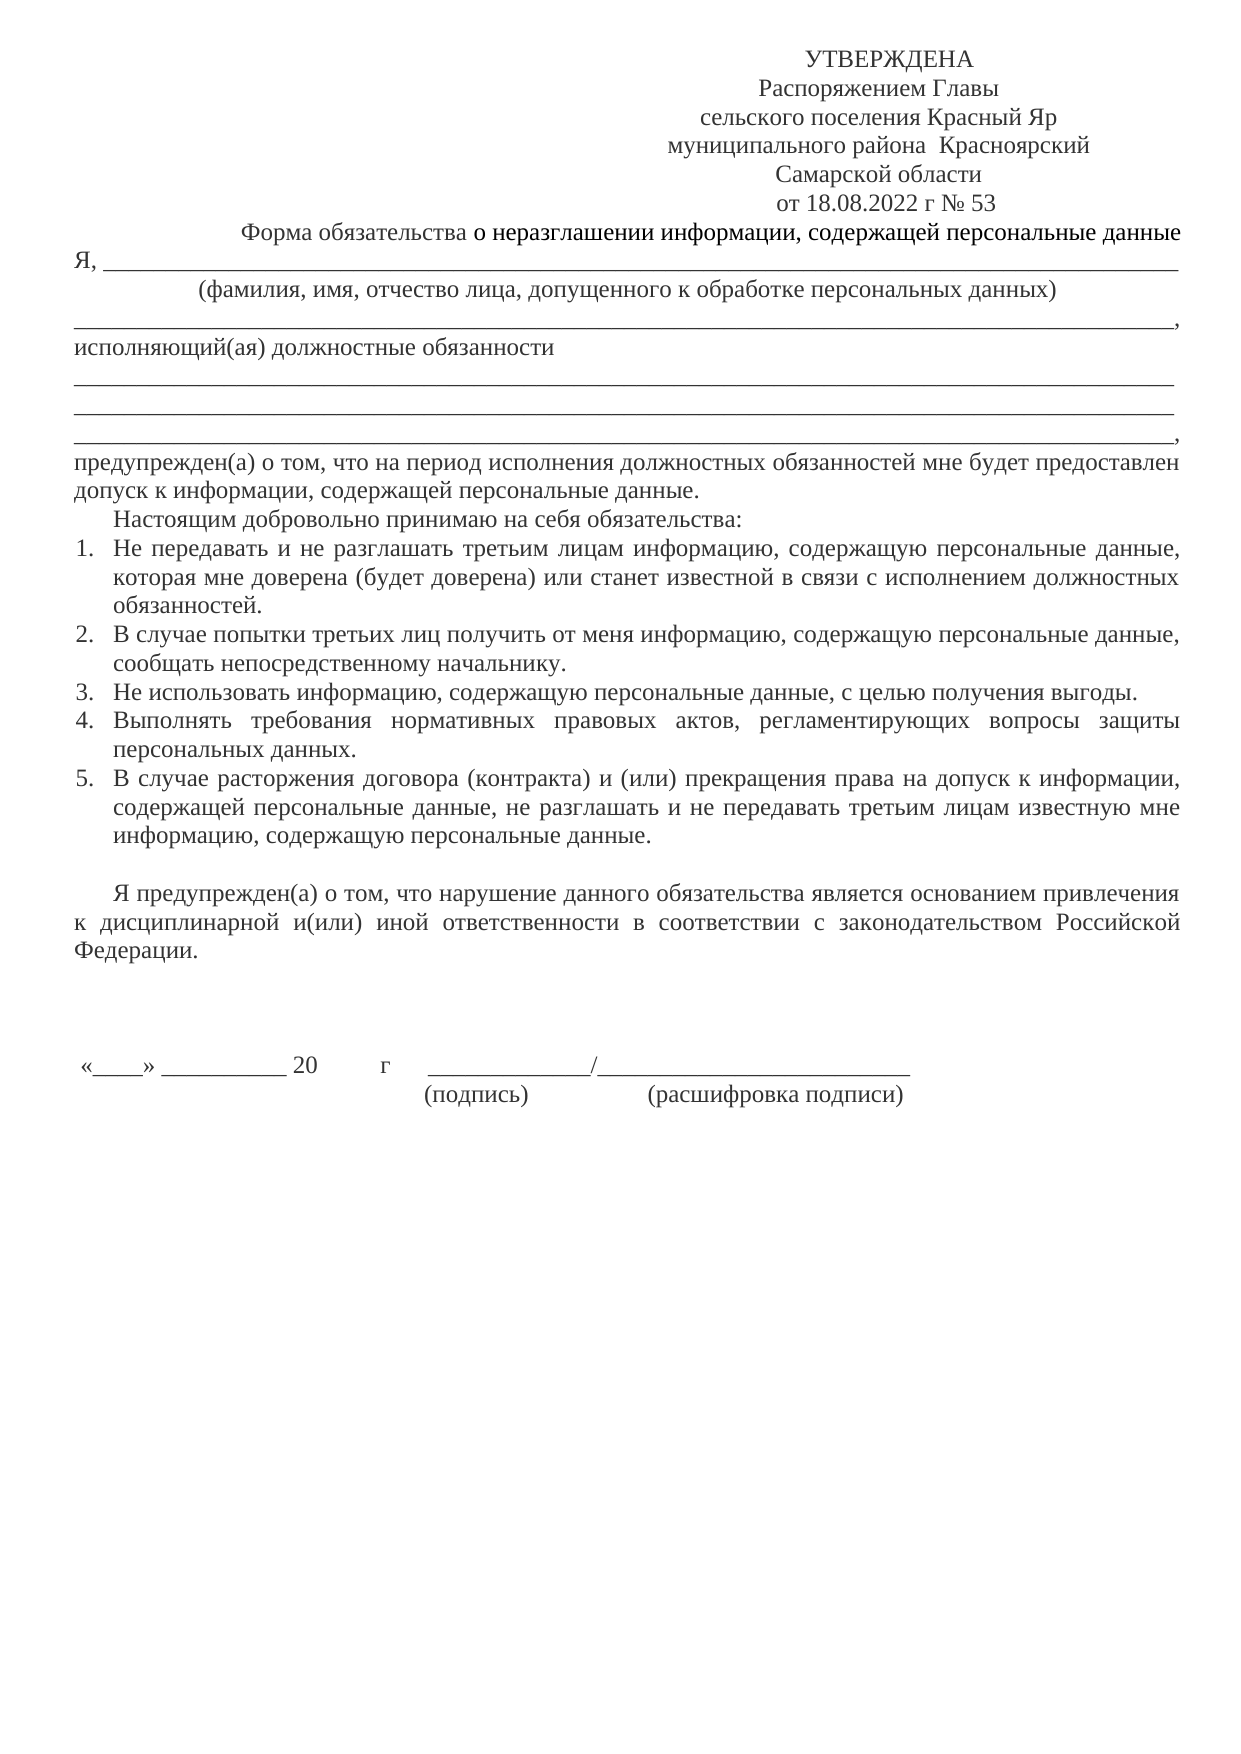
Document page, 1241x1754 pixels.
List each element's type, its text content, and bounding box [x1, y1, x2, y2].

text УТВЕРЖДЕНА [591, 44, 1181, 73]
text Самарской области [576, 159, 1181, 188]
text ________________________________________________________________________________________, [74, 418, 1181, 447]
list Не использовать информацию, содержащую персональные данные, с целью получения выгоды. [75, 677, 1181, 706]
text сельского поселения Красный Яр [576, 102, 1181, 131]
text ________________________________________________________________________________________, [74, 303, 1181, 332]
text (фамилия, имя, отчество лица, допущенного к обработке персональных данных) [74, 274, 1181, 303]
list В случае расторжения договора (контракта) и (или) прекращения права на допуск к информации, содержащей персональные данные, не разглашать и не передавать третьим лицам известную мне информацию, содержащую персональные данные. [75, 763, 1181, 849]
text ________________________________________________________________________________________ [74, 389, 1181, 418]
text исполняющий(ая) должностные обязанности ________________________________________________________________________________________ [74, 332, 1181, 389]
text (подпись) (расшифровка подписи) [74, 1079, 1181, 1108]
text «____» __________ 20 г _____________/_________________________ [74, 1051, 1181, 1079]
text Распоряжением Главы [576, 73, 1181, 102]
list В случае попытки третьих лиц получить от меня информацию, содержащую персональные данные, сообщать непосредственному начальнику. [75, 619, 1181, 677]
list Выполнять требования нормативных правовых актов, регламентирующих вопросы защиты персональных данных. [75, 706, 1181, 763]
text предупрежден(а) о том, что на период исполнения должностных обязанностей мне будет предоставлен допуск к информации, содержащей персональные данные. [74, 447, 1181, 504]
text Форма обязательства о неразглашении информации, содержащей персональные данные [74, 217, 1181, 246]
list Не передавать и не разглашать третьим лицам информацию, содержащую персональные данные, которая мне доверена (будет доверена) или станет известной в связи с исполнением должностных обязанностей. [75, 533, 1181, 619]
text от 18.08.2022 г № 53 [591, 188, 1181, 217]
text Настоящим добровольно принимаю на себя обязательства: [74, 504, 1181, 533]
text муниципального района Красноярский [576, 131, 1181, 159]
text Я, ______________________________________________________________________________________ [74, 246, 1181, 274]
text Я предупрежден(а) о том, что нарушение данного обязательства является основанием привлечения к дисциплинарной и(или) иной ответственности в соответствии с законодательством Российской Федерации. [74, 878, 1181, 964]
